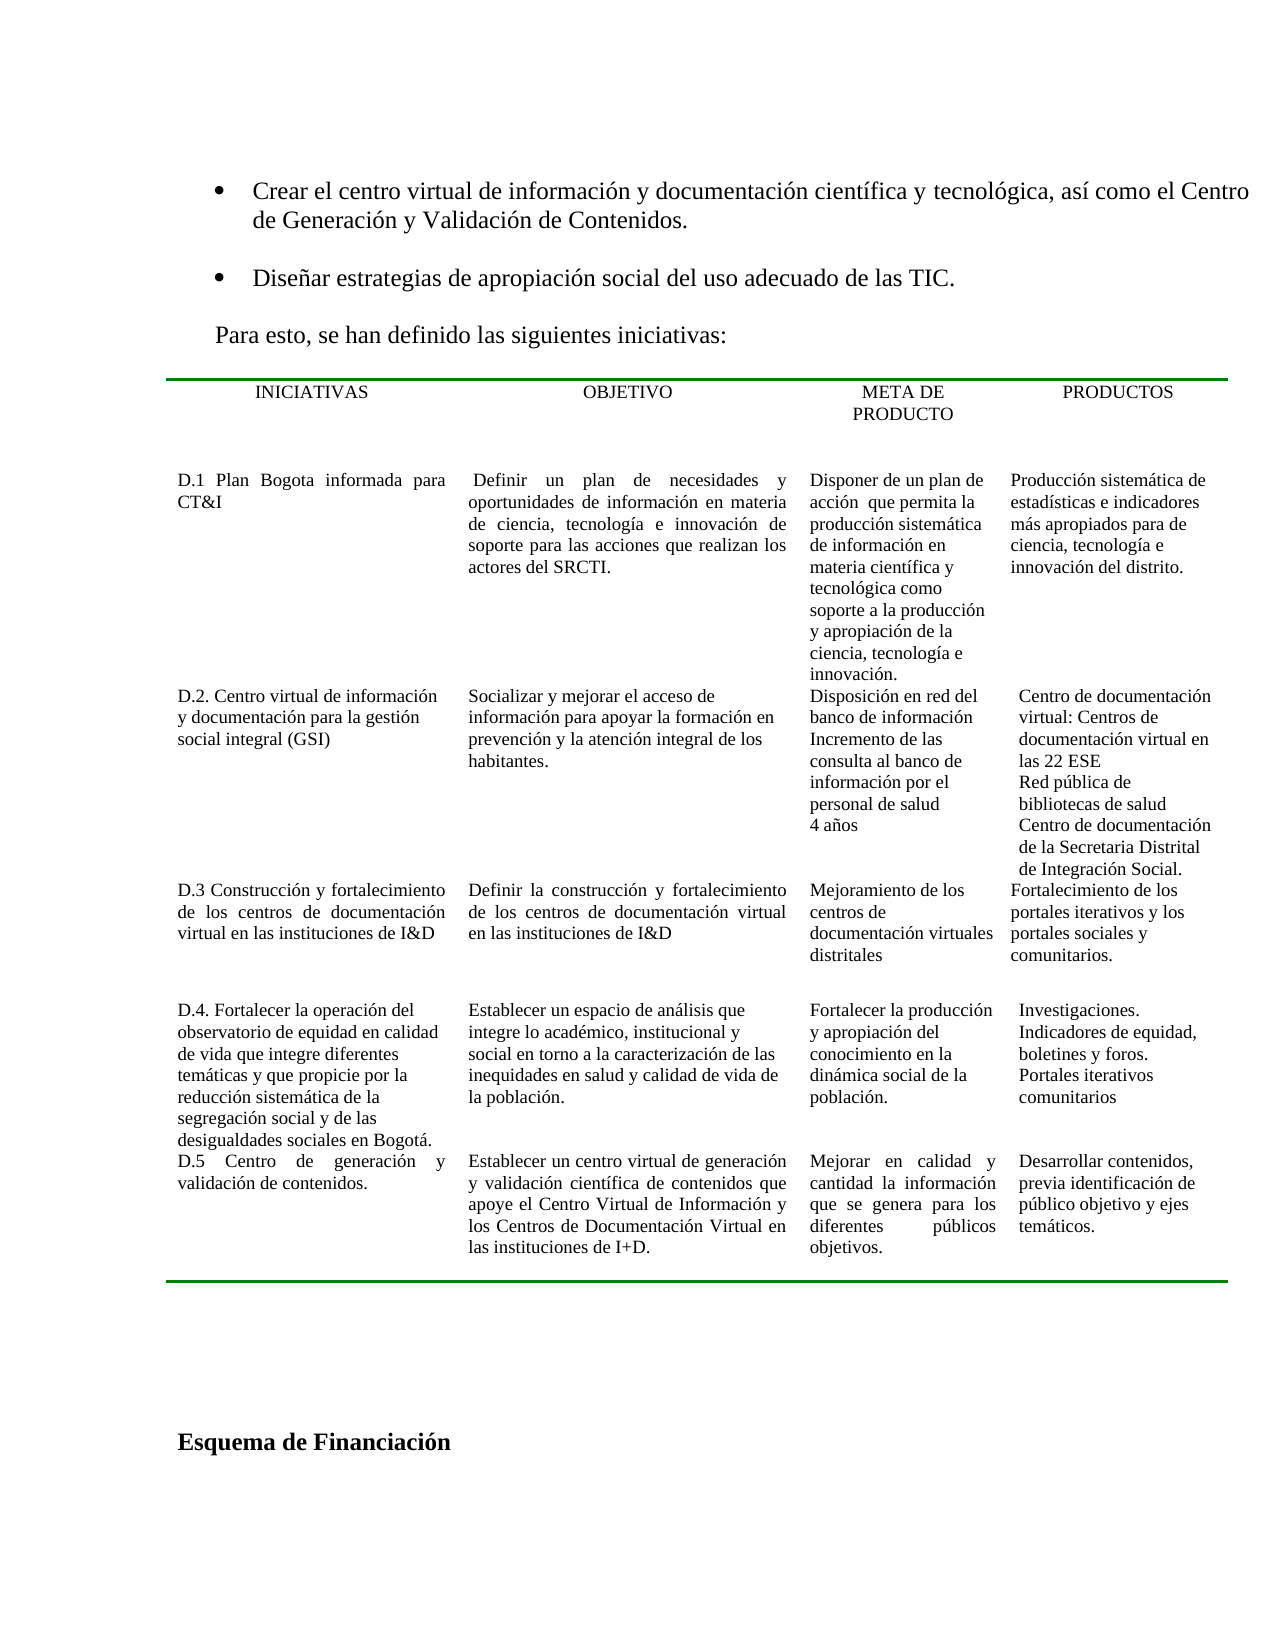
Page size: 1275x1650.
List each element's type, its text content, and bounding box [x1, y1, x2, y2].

table_cell Disponer de un plan de acción que permita la producción sistemática de información en materia científica y tecnológica como soporte a la producción y apropiación de la ciencia, tecnología e innovación. [798, 469, 1007, 685]
table_cell Definir la construcción y fortalecimiento de los centros de documentación virtual en las instituciones de I&D [457, 879, 798, 999]
table_cell Fortalecer la producción y apropiación del conocimiento en la dinámica social de la población. [798, 999, 1007, 1150]
table_header META DE PRODUCTO [798, 381, 1007, 469]
table_cell Disposición en red del banco de información Incremento de las consulta al banco de información por el personal de salud 4 años [798, 685, 1007, 879]
text Esquema de Financiación [177, 1427, 1249, 1455]
text Para esto, se han definido las siguientes iniciativas: [215, 320, 1249, 349]
table_cell D.1 Plan Bogota informada para CT&I [166, 469, 457, 685]
table_cell D.3 Construcción y fortalecimiento de los centros de documentación virtual en las instituciones de I&D [166, 879, 457, 999]
table_cell Fortalecimiento de los portales iterativos y los portales sociales y comunitarios. [1008, 879, 1228, 999]
table_cell Centro de documentación virtual: Centros de documentación virtual en las 22 ESE Red pública de bibliotecas de salud Centro de documentación de la Secretaria Distrital de Integración Social. [1008, 685, 1228, 879]
table_cell Desarrollar contenidos, previa identificación de público objetivo y ejes temáticos. [1008, 1150, 1228, 1280]
table_header PRODUCTOS [1008, 381, 1228, 469]
table_cell D.4. Fortalecer la operación del observatorio de equidad en calidad de vida que integre diferentes temáticas y que propicie por la reducción sistemática de la segregación social y de las desigualdades sociales en Bogotá. [166, 999, 457, 1150]
table_cell Socializar y mejorar el acceso de información para apoyar la formación en prevención y la atención integral de los habitantes. [457, 685, 798, 879]
table_cell D.5 Centro de generación y validación de contenidos. [166, 1150, 457, 1280]
table_header OBJETIVO [457, 381, 798, 469]
list Diseñar estrategias de apropiación social del uso adecuado de las TIC. [215, 263, 1249, 291]
table_cell Establecer un centro virtual de generación y validación científica de contenidos que apoye el Centro Virtual de Información y los Centros de Documentación Virtual en las instituciones de I+D. [457, 1150, 798, 1280]
table_cell D.2. Centro virtual de información y documentación para la gestión social integral (GSI) [166, 685, 457, 879]
table_cell Mejoramiento de los centros de documentación virtuales distritales [798, 879, 1007, 999]
table_cell Definir un plan de necesidades y oportunidades de información en materia de ciencia, tecnología e innovación de soporte para las acciones que realizan los actores del SRCTI. [457, 469, 798, 685]
table_header INICIATIVAS [166, 381, 457, 469]
table_cell Producción sistemática de estadísticas e indicadores más apropiados para de ciencia, tecnología e innovación del distrito. [1008, 469, 1228, 685]
table_cell Mejorar en calidad y cantidad la información que se genera para los diferentes públicos objetivos. [798, 1150, 1007, 1280]
table_cell Investigaciones. Indicadores de equidad, boletines y foros. Portales iterativos comunitarios [1008, 999, 1228, 1150]
table_cell Establecer un espacio de análisis que integre lo académico, institucional y social en torno a la caracterización de las inequidades en salud y calidad de vida de la población. [457, 999, 798, 1150]
list Crear el centro virtual de información y documentación científica y tecnológica, así como el Centro de Generación y Validación de Contenidos. [215, 176, 1249, 234]
